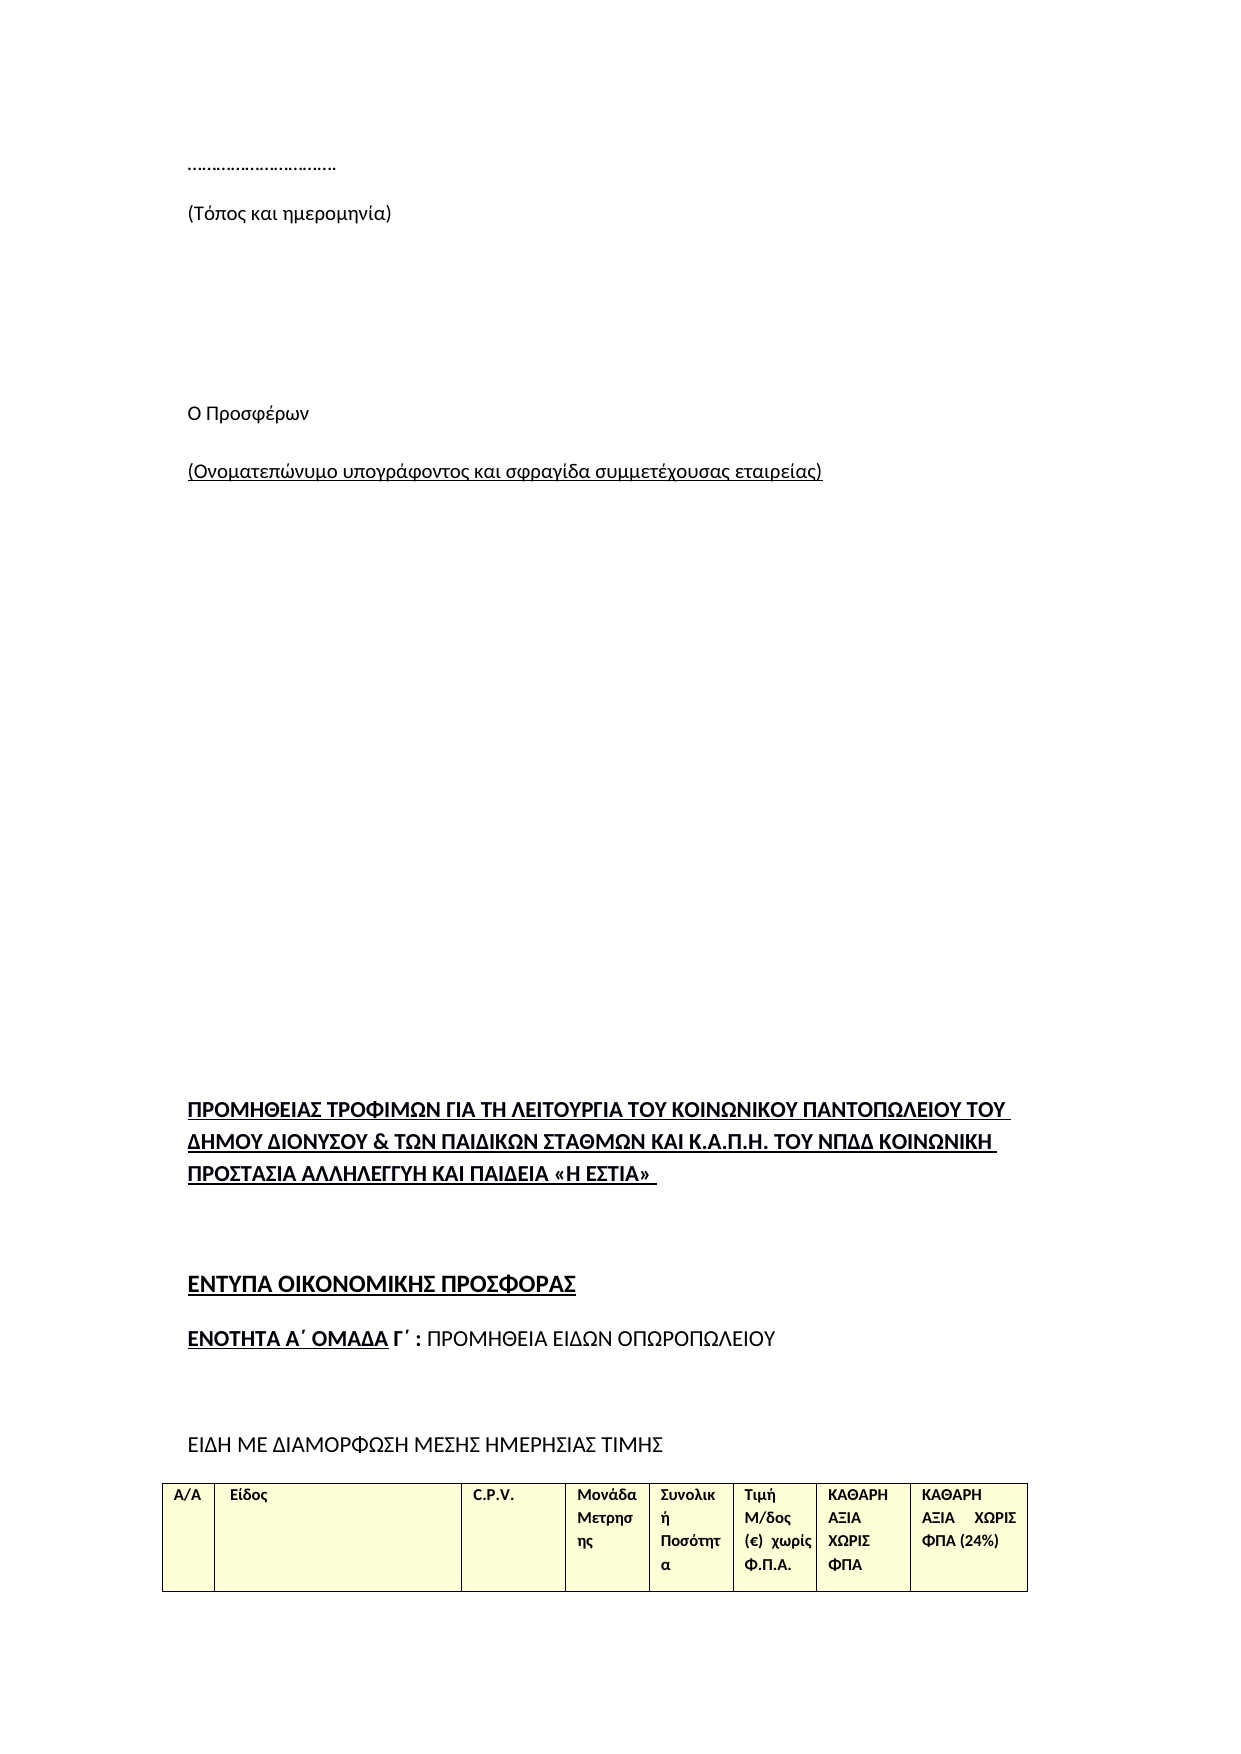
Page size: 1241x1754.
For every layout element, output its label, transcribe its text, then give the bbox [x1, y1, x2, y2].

table_header C.P.V. [462, 1484, 565, 1591]
text …………………………. [187, 150, 1053, 175]
text ΠΡΟΜΗΘΕΙΑΣ ΤΡΟΦΙΜΩΝ ΓΙΑ ΤΗ ΛΕΙΤΟΥΡΓΙΑ ΤΟΥ ΚΟΙΝΩΝΙΚΟΥ ΠΑΝΤΟΠΩΛΕΙΟΥ ΤΟΥ ΔΗΜΟΥ ΔΙΟΝΥΣΟΥ & ΤΩΝ ΠΑΙΔΙΚΩΝ ΣΤΑΘΜΩΝ ΚΑΙ Κ.Α.Π.Η. ΤΟΥ ΝΠΔΔ ΚΟΙΝΩΝΙΚΗ ΠΡΟΣΤΑΣΙΑ ΑΛΛΗΛΕΓΓΥΗ ΚΑΙ ΠΑΙΔΕΙΑ «Η ΕΣΤΙΑ» [187, 1095, 1053, 1187]
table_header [734, 1484, 816, 1591]
table_header Α/Α [163, 1484, 214, 1591]
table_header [911, 1484, 1027, 1591]
table_header Είδος [215, 1484, 461, 1591]
text (Τόπος και ημερομηνία) [187, 200, 1053, 225]
text (Ονοματεπώνυμο υπογράφοντος και σφραγίδα συμμετέχουσας εταιρείας) [187, 458, 1053, 484]
text ΕΝΤΥΠΑ ΟΙΚΟΝΟΜΙΚΗΣ ΠΡΟΣΦΟΡΑΣ [187, 1268, 1053, 1298]
text ΕΙΔΗ ΜΕ ΔΙΑΜΟΡΦΩΣΗ ΜΕΣΗΣ ΗΜΕΡΗΣΙΑΣ ΤΙΜΗΣ [187, 1430, 1053, 1458]
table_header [817, 1484, 910, 1591]
table_header Συνολική Ποσότητα [650, 1484, 733, 1591]
text ΕΝΟΤΗΤΑ Α΄ ΟΜΑΔΑ Γ΄ : ΠΡΟΜΗΘΕΙΑ ΕΙΔΩΝ ΟΠΩΡΟΠΩΛΕΙΟΥ [187, 1324, 1053, 1352]
table_header Μονάδα Μετρησης [566, 1484, 649, 1591]
text Ο Προσφέρων [187, 400, 1053, 425]
